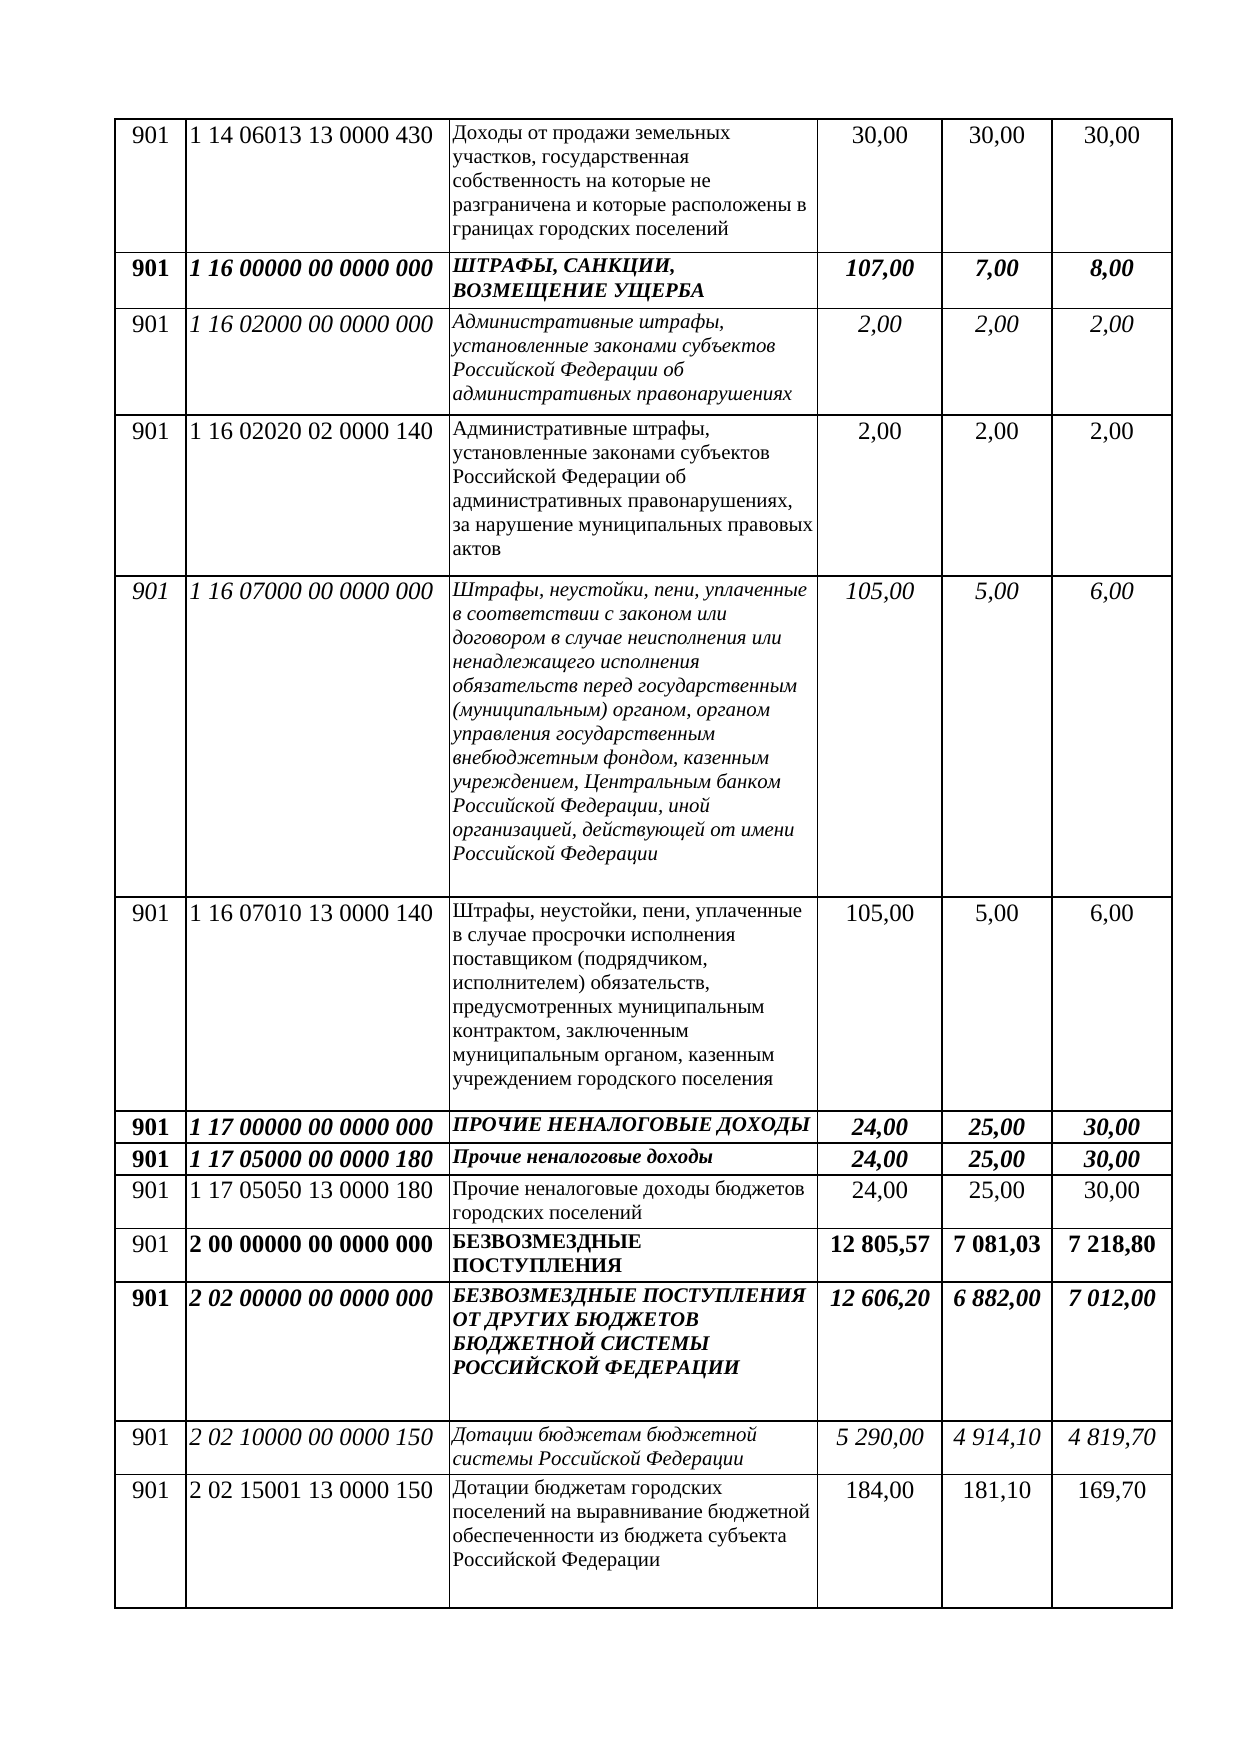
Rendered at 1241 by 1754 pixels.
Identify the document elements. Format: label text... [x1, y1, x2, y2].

table_cell 24,00 [818, 1112, 941, 1142]
table_cell ШТРАФЫ, САНКЦИИ, ВОЗМЕЩЕНИЕ УЩЕРБА [450, 253, 817, 307]
table_cell 1 17 05050 13 0000 180 [187, 1176, 449, 1227]
table_cell 901 [116, 1475, 185, 1607]
table_cell 901 [116, 1176, 185, 1227]
table_cell 901 [116, 416, 185, 575]
table_cell 107,00 [818, 253, 941, 307]
table_cell 24,00 [818, 1144, 941, 1174]
table_cell 4 914,10 [943, 1422, 1051, 1473]
table_cell 7 012,00 [1053, 1283, 1171, 1420]
table_cell 7 081,03 [943, 1229, 1051, 1281]
table_cell Штрафы, неустойки, пени, уплаченные в соответствии с законом или договором в случае неисполнения или ненадлежащего исполнения обязательств перед государственным (муниципальным) органом, органом управления государственным внебюджетным фондом, казенным учреждением, Центральным банком Российской Федерации, иной организацией, действующей от имени Российской Федерации [450, 577, 817, 896]
table_cell Штрафы, неустойки, пени, уплаченные в случае просрочки исполнения поставщиком (подрядчиком, исполнителем) обязательств, предусмотренных муниципальным контрактом, заключенным муниципальным органом, казенным учреждением городского поселения [450, 898, 817, 1110]
table_cell 2,00 [943, 416, 1051, 575]
table_cell 2,00 [818, 309, 941, 414]
table_cell 30,00 [1053, 120, 1171, 252]
table_cell 1 16 00000 00 0000 000 [187, 253, 449, 307]
table_cell 169,70 [1053, 1475, 1171, 1607]
table_cell 25,00 [943, 1144, 1051, 1174]
table_cell 24,00 [818, 1176, 941, 1227]
table_cell 30,00 [1053, 1112, 1171, 1142]
table_cell 901 [116, 253, 185, 307]
table_cell 901 [116, 1422, 185, 1473]
table_cell 5,00 [943, 898, 1051, 1110]
table_cell Прочие неналоговые доходы бюджетов городских поселений [450, 1176, 817, 1227]
table_cell 901 [116, 309, 185, 414]
table_cell 6 882,00 [943, 1283, 1051, 1420]
table_cell 5,00 [943, 577, 1051, 896]
table_cell 901 [116, 1144, 185, 1174]
table_cell 2 00 00000 00 0000 000 [187, 1229, 449, 1281]
table_cell 105,00 [818, 898, 941, 1110]
table_cell 12 606,20 [818, 1283, 941, 1420]
table_cell 2,00 [943, 309, 1051, 414]
table_cell 7,00 [943, 253, 1051, 307]
table_cell 25,00 [943, 1176, 1051, 1227]
table_cell 30,00 [1053, 1144, 1171, 1174]
table_cell 1 16 02020 02 0000 140 [187, 416, 449, 575]
table_cell 181,10 [943, 1475, 1051, 1607]
table_cell 25,00 [943, 1112, 1051, 1142]
table_cell 30,00 [818, 120, 941, 252]
table_cell 6,00 [1053, 898, 1171, 1110]
table_cell 1 17 05000 00 0000 180 [187, 1144, 449, 1174]
table_cell 184,00 [818, 1475, 941, 1607]
table_cell 901 [116, 1283, 185, 1420]
table_cell 2,00 [818, 416, 941, 575]
table_cell 7 218,80 [1053, 1229, 1171, 1281]
table_cell 1 17 00000 00 0000 000 [187, 1112, 449, 1142]
table_cell 6,00 [1053, 577, 1171, 896]
table_cell Дотации бюджетам городских поселений на выравнивание бюджетной обеспеченности из бюджета субъекта Российской Федерации [450, 1475, 817, 1607]
table_cell Доходы от продажи земельных участков, государственная собственность на которые не разграничена и которые расположены в границах городских поселений [450, 120, 817, 252]
table_cell 5 290,00 [818, 1422, 941, 1473]
table_cell 2 02 10000 00 0000 150 [187, 1422, 449, 1473]
table_cell 2 02 15001 13 0000 150 [187, 1475, 449, 1607]
table_cell 901 [116, 1112, 185, 1142]
table_cell 1 16 07010 13 0000 140 [187, 898, 449, 1110]
table_cell 8,00 [1053, 253, 1171, 307]
table_cell 2 02 00000 00 0000 000 [187, 1283, 449, 1420]
table_cell 105,00 [818, 577, 941, 896]
table_cell 12 805,57 [818, 1229, 941, 1281]
table_cell 2,00 [1053, 416, 1171, 575]
table_cell ПРОЧИЕ НЕНАЛОГОВЫЕ ДОХОДЫ [450, 1112, 817, 1142]
table_cell 901 [116, 120, 185, 252]
table_cell 4 819,70 [1053, 1422, 1171, 1473]
table_cell Административные штрафы, установленные законами субъектов Российской Федерации об административных правонарушениях [450, 309, 817, 414]
table_cell 1 16 02000 00 0000 000 [187, 309, 449, 414]
table_cell Административные штрафы, установленные законами субъектов Российской Федерации об административных правонарушениях, за нарушение муниципальных правовых актов [450, 416, 817, 575]
table_cell БЕЗВОЗМЕЗДНЫЕ ПОСТУПЛЕНИЯ [450, 1229, 817, 1281]
table_cell 901 [116, 898, 185, 1110]
table_cell 30,00 [943, 120, 1051, 252]
table_cell 30,00 [1053, 1176, 1171, 1227]
table_cell 2,00 [1053, 309, 1171, 414]
table_cell БЕЗВОЗМЕЗДНЫЕ ПОСТУПЛЕНИЯ ОТ ДРУГИХ БЮДЖЕТОВ БЮДЖЕТНОЙ СИСТЕМЫ РОССИЙСКОЙ ФЕДЕРАЦИИ [450, 1283, 817, 1420]
table_cell Прочие неналоговые доходы [450, 1144, 817, 1174]
table_cell 1 14 06013 13 0000 430 [187, 120, 449, 252]
table_cell 901 [116, 577, 185, 896]
table_cell 1 16 07000 00 0000 000 [187, 577, 449, 896]
table_cell Дотации бюджетам бюджетной системы Российской Федерации [450, 1422, 817, 1473]
table_cell 901 [116, 1229, 185, 1281]
